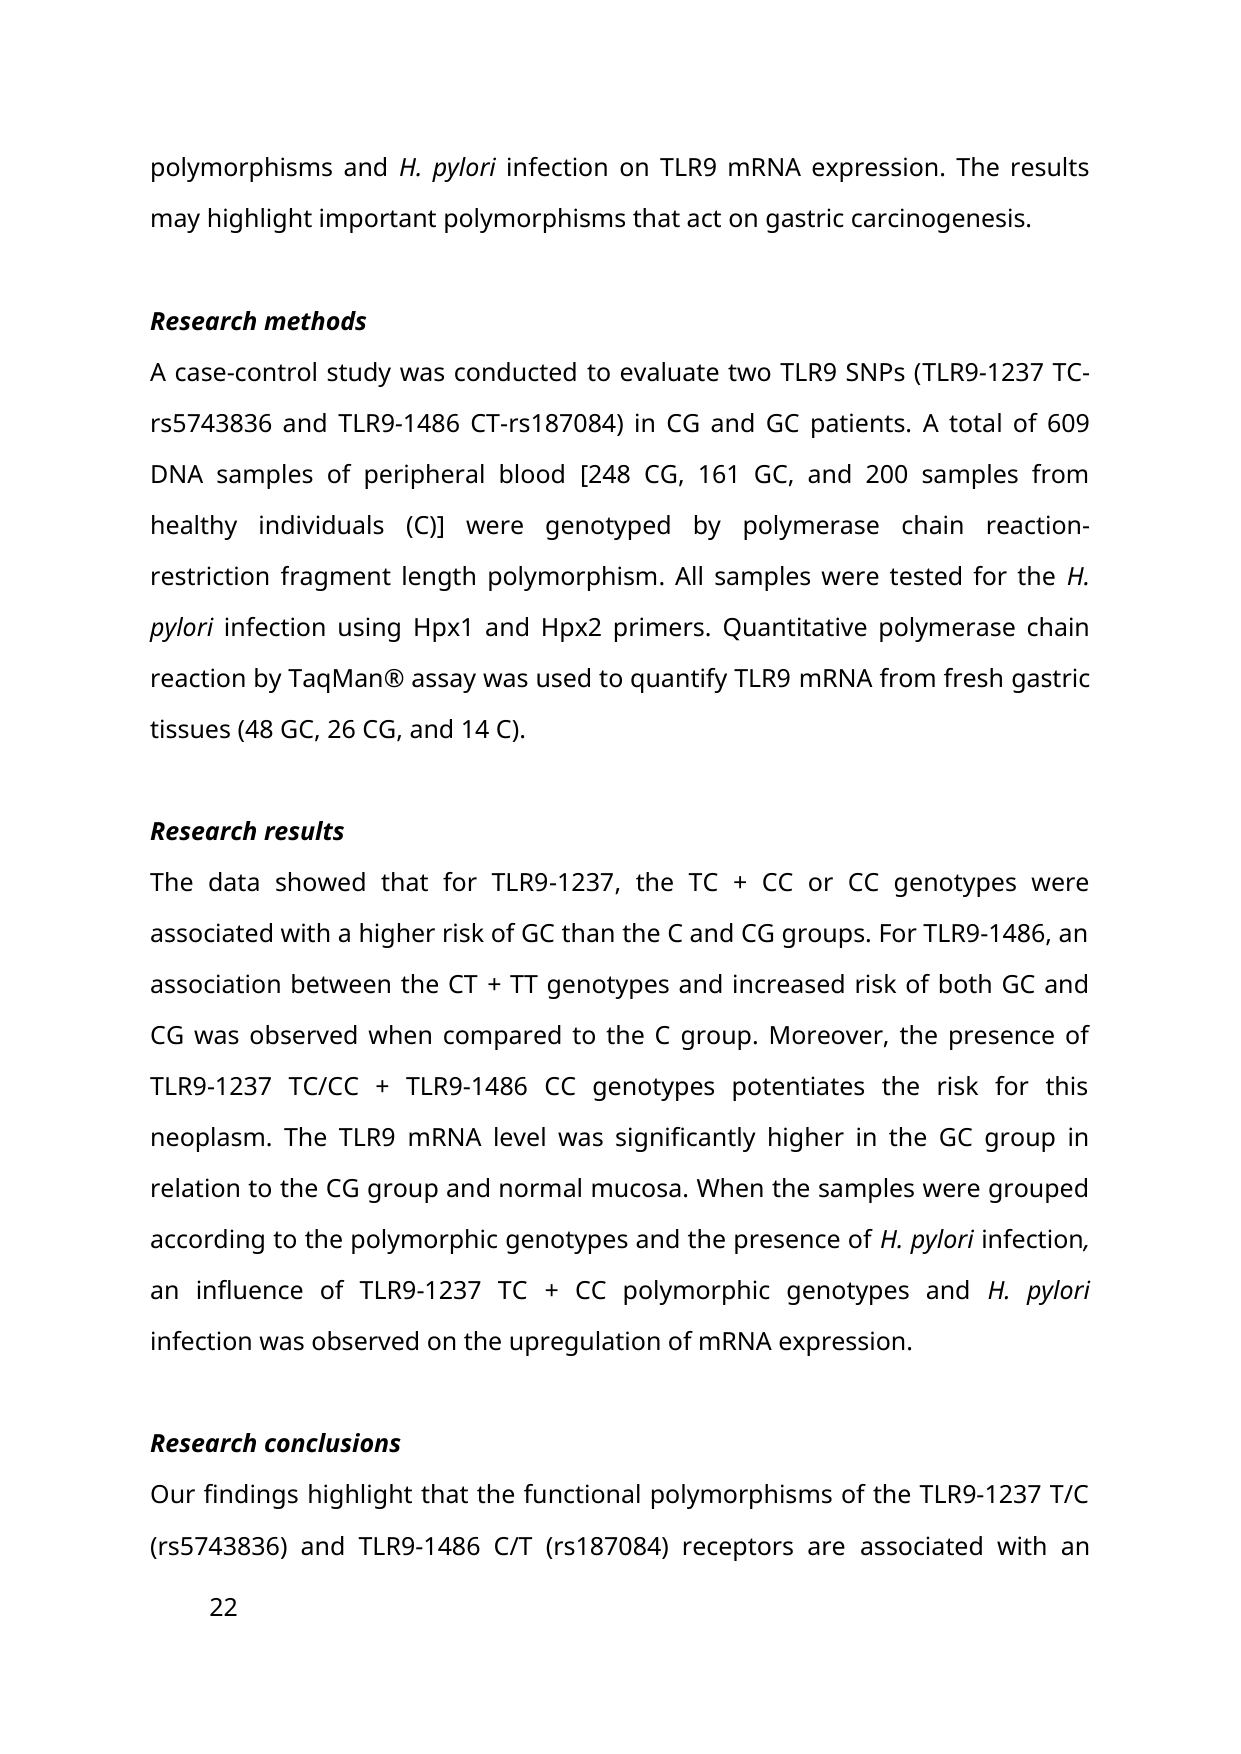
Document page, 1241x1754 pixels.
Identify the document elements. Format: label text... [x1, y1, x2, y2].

list The data showed that for TLR9-1237, the TC + CC or CC genotypes were associated with a higher risk of GC than the C and CG groups. For TLR9-1486, an association between the CT + TT genotypes and increased risk of both GC and CG was observed when compared to the C group. Moreover, the presence of TLR9-1237 TC/CC + TLR9-1486 CC genotypes potentiates the risk for this neoplasm. The TLR9 mRNA level was significantly higher in the GC group in relation to the CG group and normal mucosa. When the samples were grouped according to the polymorphic genotypes and the presence of H. pylori infection, an influence of TLR9-1237 TC + CC polymorphic genotypes and H. pylori infection was observed on the upregulation of mRNA expression. [150, 864, 1090, 1358]
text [150, 150, 1090, 235]
list A case-control study was conducted to evaluate two TLR9 SNPs (TLR9-1237 TC-rs5743836 and TLR9-1486 CT-rs187084) in CG and GC patients. A total of 609 DNA samples of peripheral blood [248 CG, 161 GC, and 200 samples from healthy individuals (C)] were genotyped by polymerase chain reaction-restriction fragment length polymorphism. All samples were tested for the H. pylori infection using Hpx1 and Hpx2 primers. Quantitative polymerase chain reaction by TaqMan® assay was used to quantify TLR9 mRNA from fresh gastric tissues (48 GC, 26 CG, and 14 C). [150, 354, 1090, 746]
text Research conclusions [150, 1426, 1090, 1460]
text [150, 1477, 1090, 1562]
text Research results [150, 813, 1090, 848]
text Research methods [150, 303, 1090, 337]
